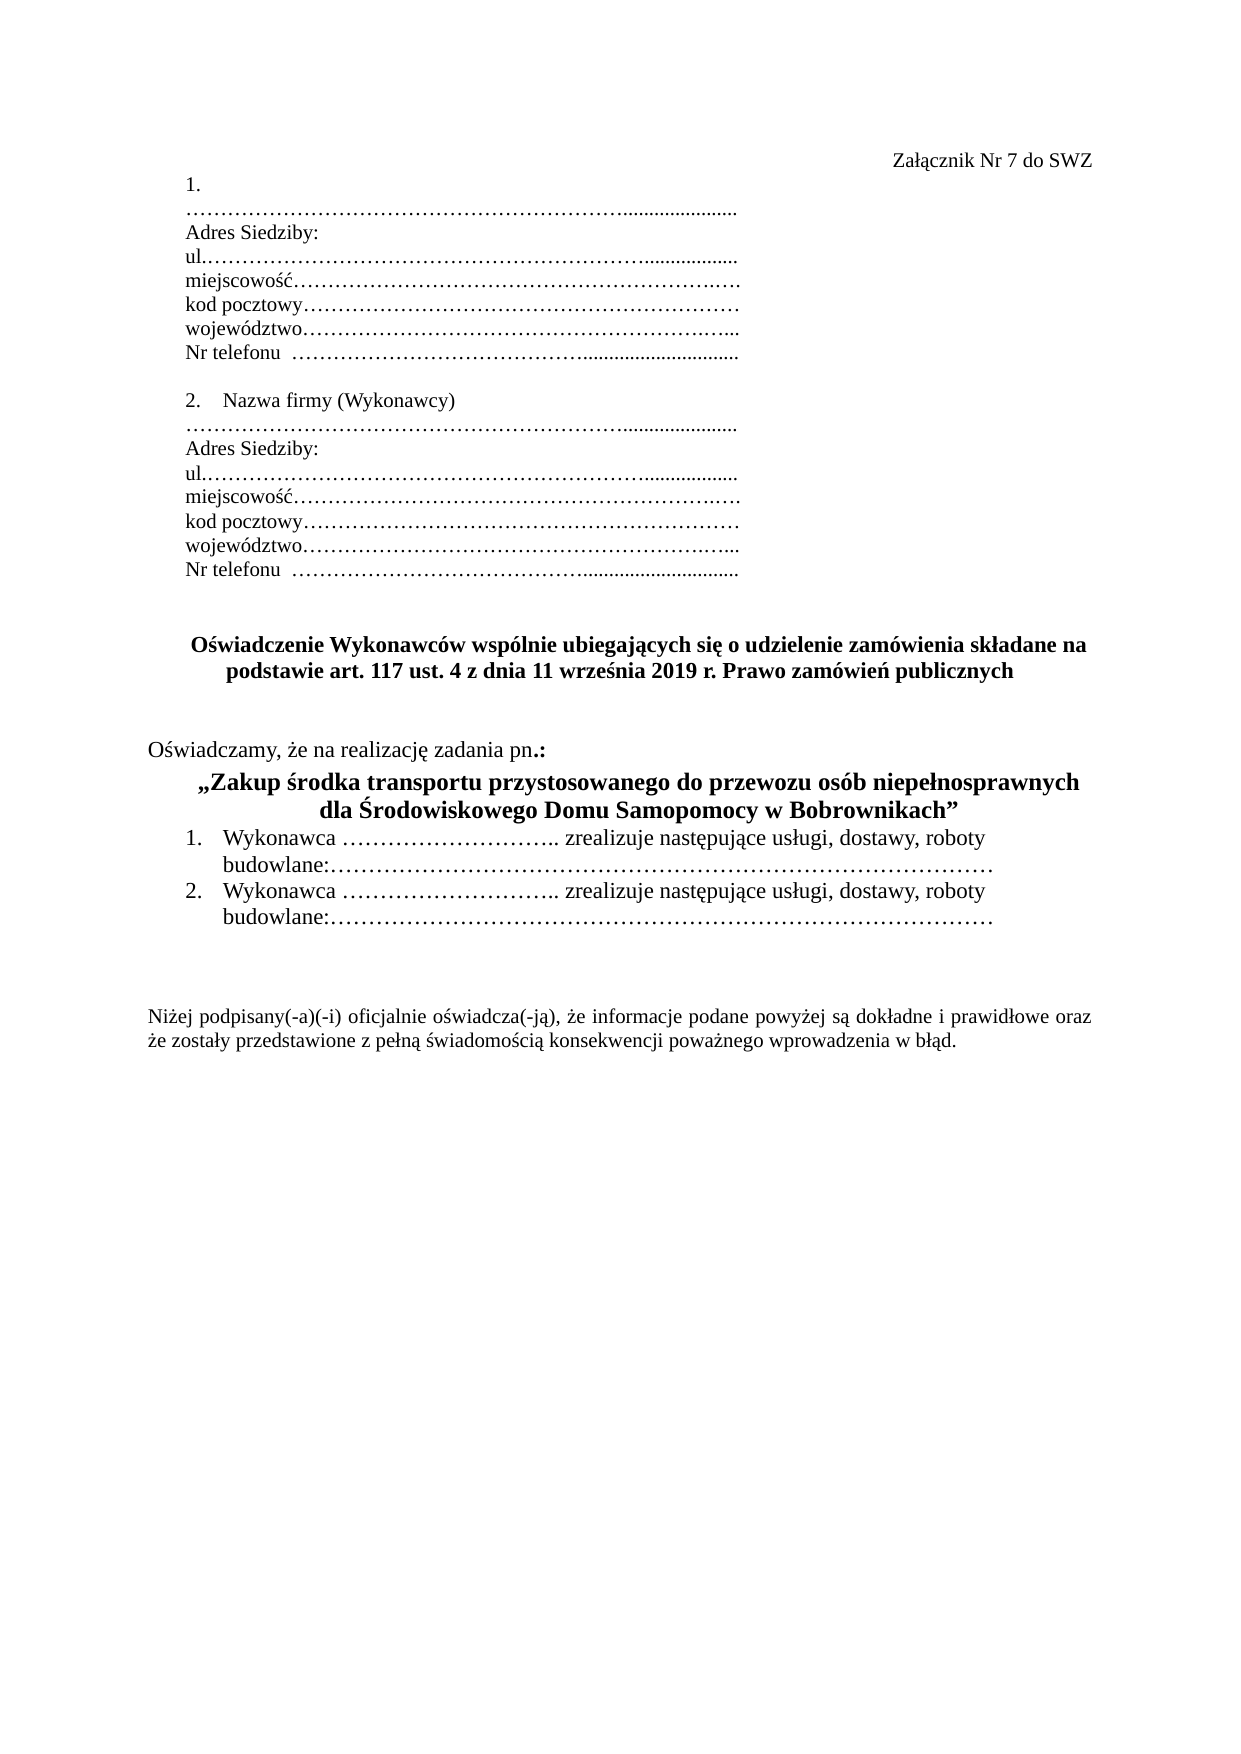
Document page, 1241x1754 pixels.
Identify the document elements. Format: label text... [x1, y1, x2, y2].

text Oświadczamy, że na realizację zadania pn.: [148, 737, 1093, 763]
text ul.……………………………………………………….................. [148, 244, 1093, 268]
text Nr telefonu …………………………………….............................. [148, 557, 1093, 581]
text kod pocztowy……………………………………………………… [148, 508, 1093, 533]
list Wykonawca ……………………….. zrealizuje następujące usługi, dostawy, roboty budowlane:…………………………………………………………………………… [185, 877, 1093, 930]
list Nazwa firmy (Wykonawcy) [185, 388, 1093, 412]
text województwo………………………………………………….…... [148, 533, 1093, 557]
text Oświadczenie Wykonawców wspólnie ubiegających się o udzielenie zamówienia składane na podstawie art. 117 ust. 4 z dnia 11 września 2019 r. Prawo zamówień publicznych [148, 631, 1093, 684]
text Adres Siedziby: [148, 436, 1093, 460]
text ………………………………………………………...................... [148, 196, 1093, 220]
text „Zakup środka transportu przystosowanego do przewozu osób niepełnosprawnych dla Środowiskowego Domu Samopomocy w Bobrownikach” [185, 767, 1093, 824]
text ………………………………………………………...................... [148, 412, 1093, 436]
text miejscowość…………………………………………………….…. [148, 484, 1093, 508]
text miejscowość…………………………………………………….…. [148, 268, 1093, 292]
text Załącznik Nr 7 do SWZ [148, 148, 1093, 172]
list Wykonawca ……………………….. zrealizuje następujące usługi, dostawy, roboty budowlane:…………………………………………………………………………… [185, 824, 1093, 877]
text kod pocztowy……………………………………………………… [148, 292, 1093, 316]
text Niżej podpisany(-a)(-i) oficjalnie oświadcza(-ją), że informacje podane powyżej są dokładne i prawidłowe oraz że zostały przedstawione z pełną świadomością konsekwencji poważnego wprowadzenia w błąd. [148, 1004, 1093, 1052]
text Nr telefonu …………………………………….............................. [148, 340, 1093, 364]
text ul.……………………………………………………….................. [148, 460, 1093, 484]
text Adres Siedziby: [148, 220, 1093, 244]
text województwo………………………………………………….…... [148, 316, 1093, 340]
